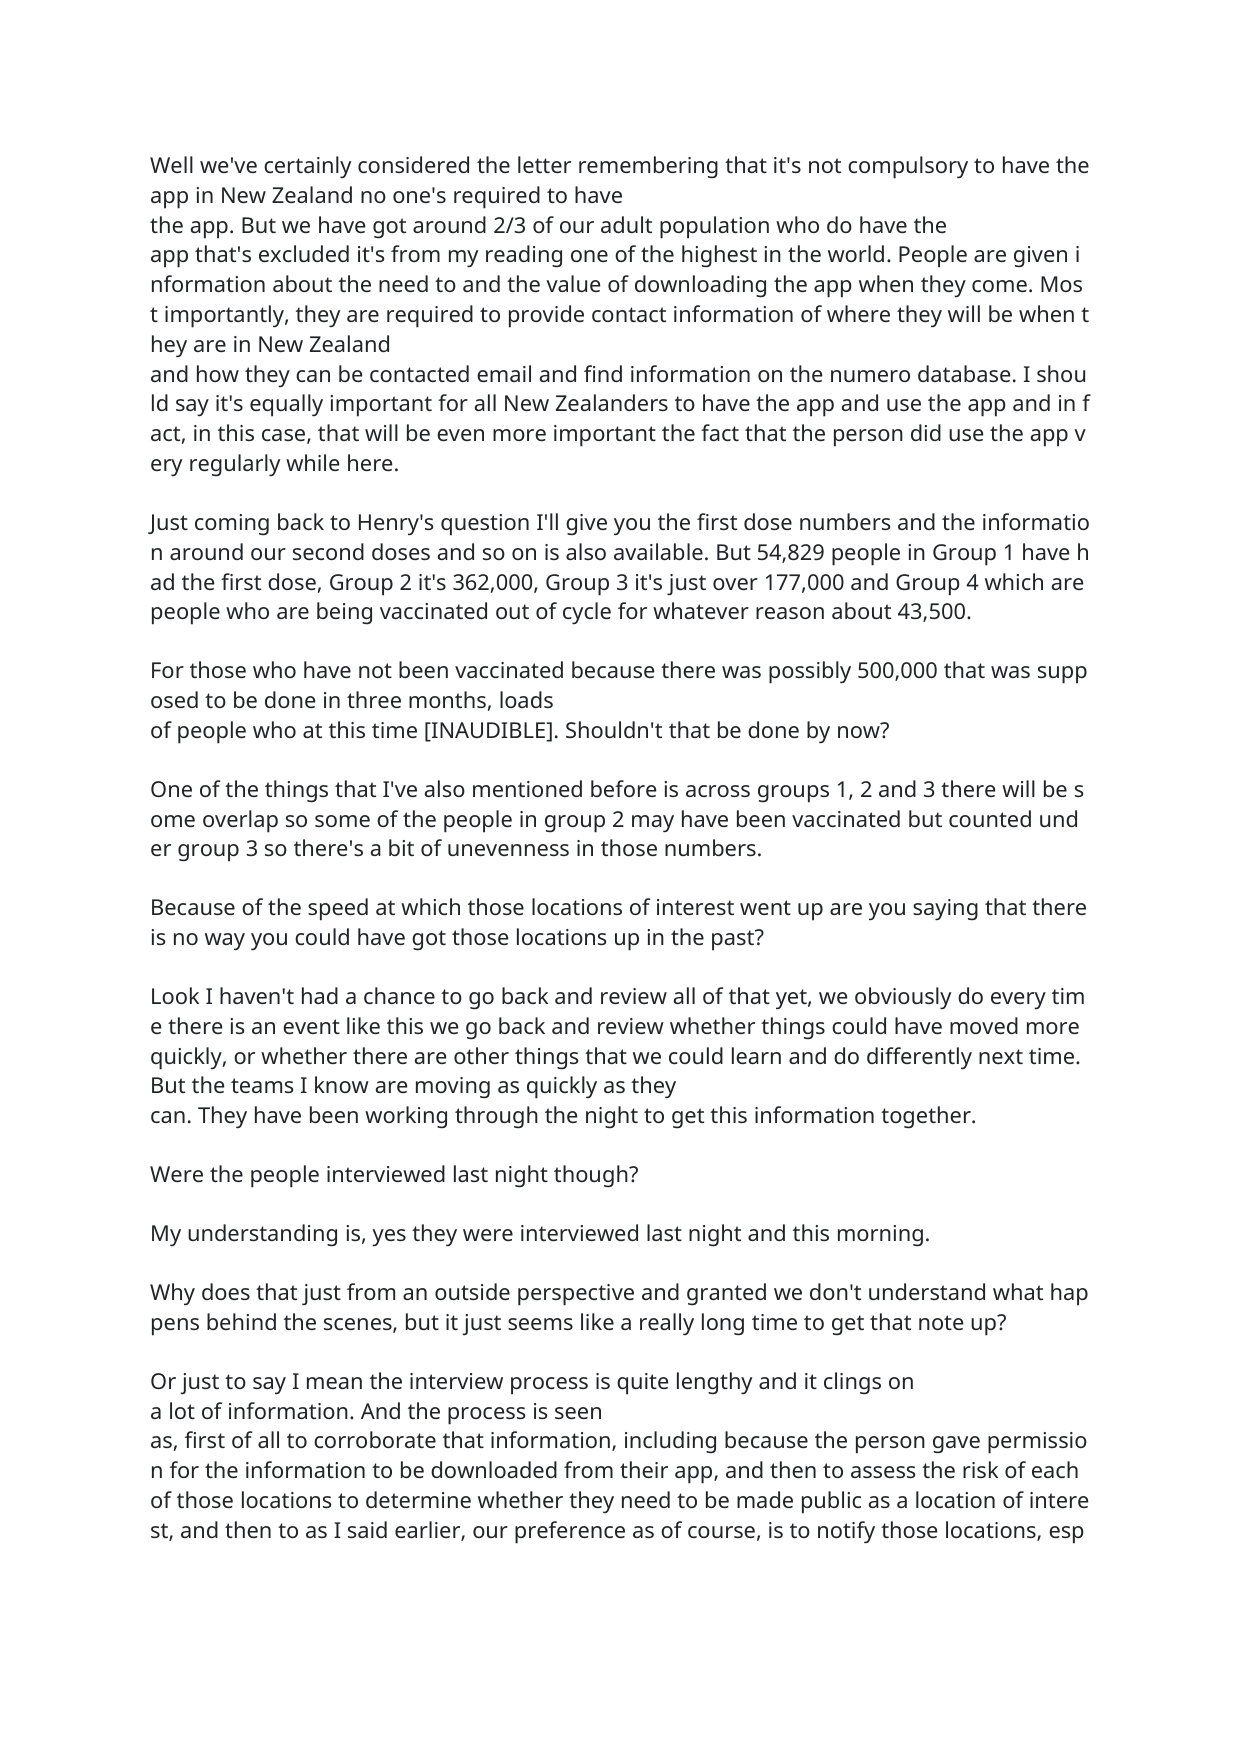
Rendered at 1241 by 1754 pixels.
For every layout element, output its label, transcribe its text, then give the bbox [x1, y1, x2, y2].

text One of the things that I've also mentioned before is across groups 1, 2 and 3 there will be some overlap so some of the people in group 2 may have been vaccinated but counted under group 3 so there's a bit of unevenness in those numbers. [150, 774, 1090, 863]
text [150, 1366, 1090, 1544]
text My understanding is, yes they were interviewed last night and this morning. [150, 1218, 1090, 1248]
text Look I haven't had a chance to go back and review all of that yet, we obviously do every time there is an event like this we go back and review whether things could have moved more quickly, or whether there are other things that we could learn and do differently next time. But the teams I know are moving as quickly as they can. They have been working through the night to get this information together. [150, 981, 1090, 1130]
text Well we've certainly considered the letter remembering that it's not compulsory to have the app in New Zealand no one's required to have the app. But we have got around 2/3 of our adult population who do have the app that's excluded it's from my reading one of the highest in the world. People are given information about the need to and the value of downloading the app when they come. Most importantly, they are required to provide contact information of where they will be when they are in New Zealand and how they can be contacted email and find information on the numero database. I should say it's equally important for all New Zealanders to have the app and use the app and in fact, in this case, that will be even more important the fact that the person did use the app very regularly while here. [150, 150, 1090, 478]
text Because of the speed at which those locations of interest went up are you saying that there is no way you could have got those locations up in the past? [150, 892, 1090, 952]
text Were the people interviewed last night though? [150, 1159, 1090, 1189]
text Just coming back to Henry's question I'll give you the first dose numbers and the information around our second doses and so on is also available. But 54,829 people in Group 1 have had the first dose, Group 2 it's 362,000, Group 3 it's just over 177,000 and Group 4 which are people who are being vaccinated out of cycle for whatever reason about 43,500. [150, 507, 1090, 626]
text Why does that just from an outside perspective and granted we don't understand what happens behind the scenes, but it just seems like a really long time to get that note up? [150, 1277, 1090, 1337]
text For those who have not been vaccinated because there was possibly 500,000 that was supposed to be done in three months, loads of people who at this time [INAUDIBLE]. Shouldn't that be done by now? [150, 655, 1090, 744]
